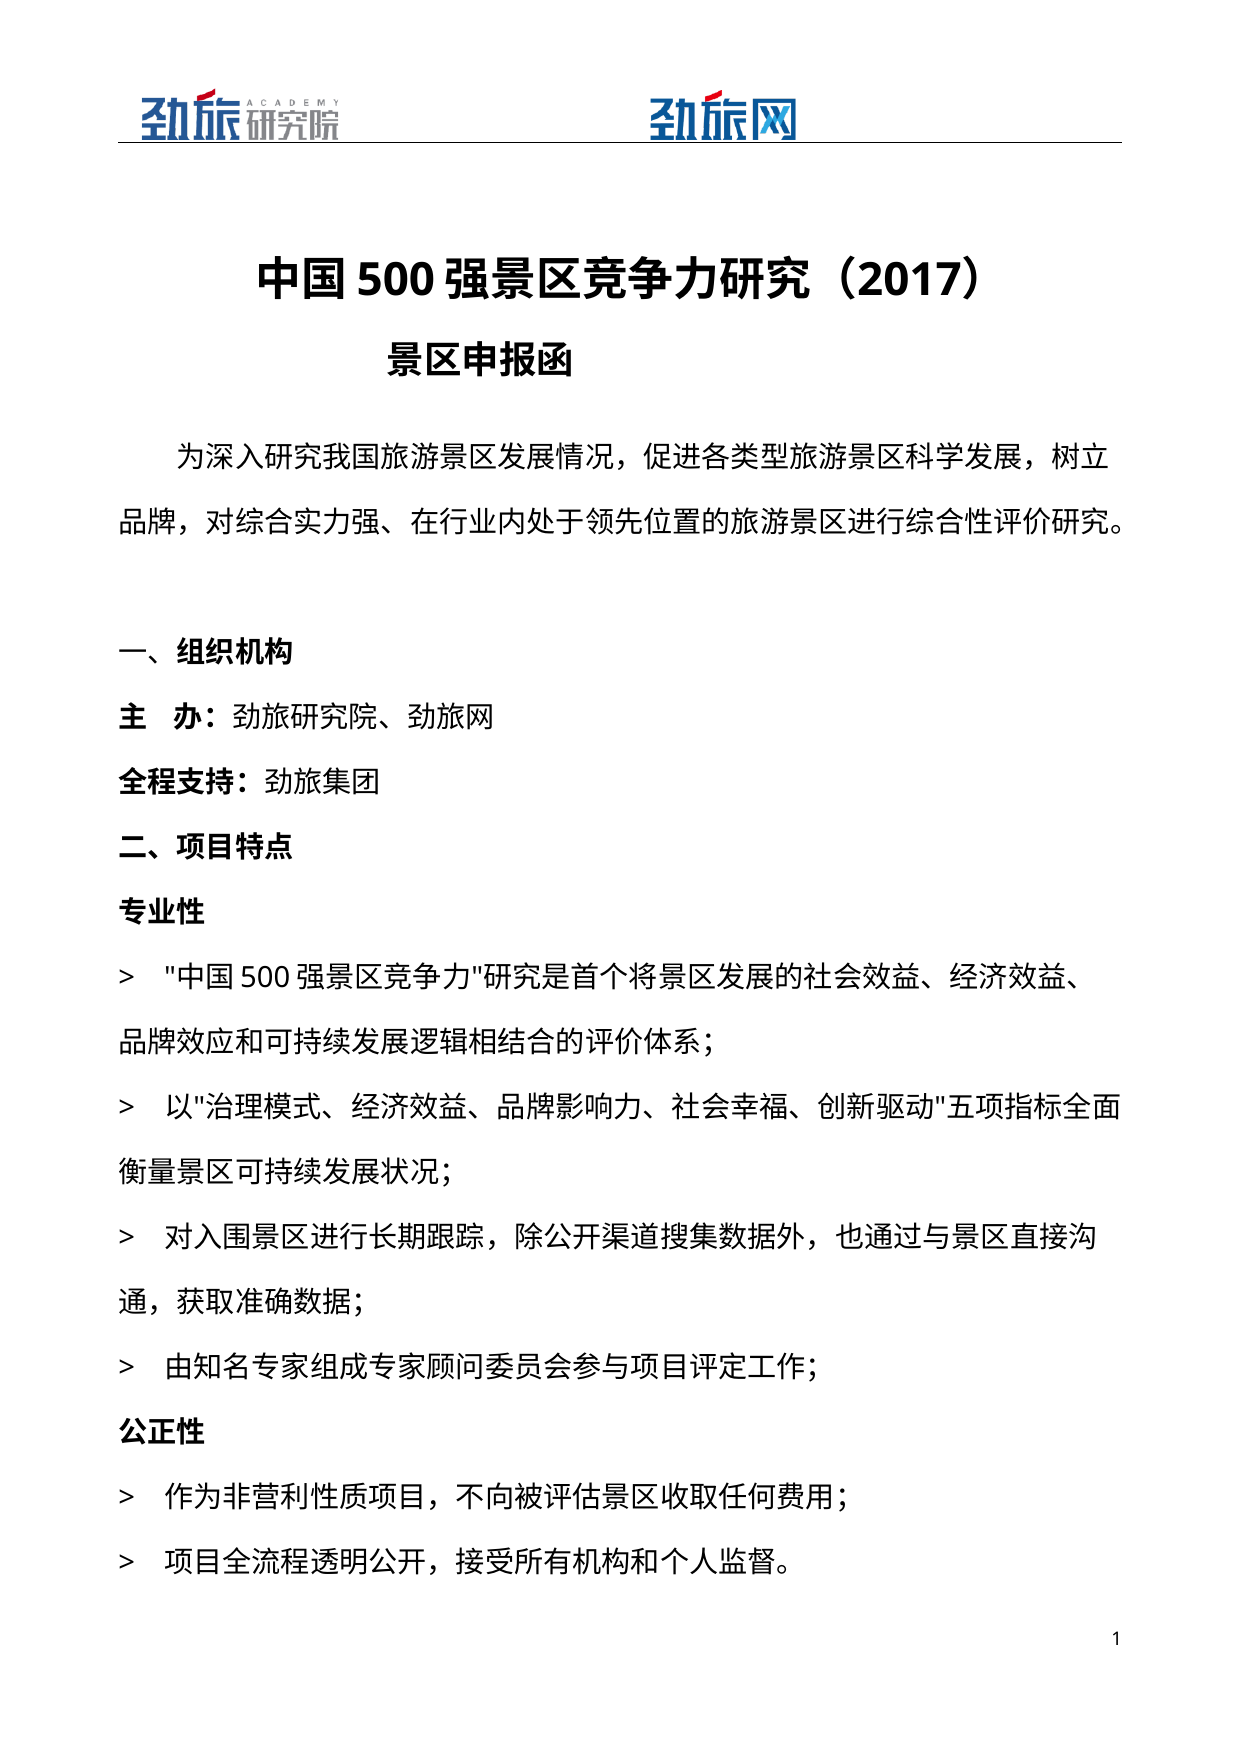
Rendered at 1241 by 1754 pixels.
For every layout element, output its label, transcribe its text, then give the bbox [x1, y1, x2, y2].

text 中国500强景区竞争力研究（2017） [118, 227, 1122, 324]
text 二、项目特点 [118, 812, 1122, 877]
text 公正性 > 作为非营利性质项目，不向被评估景区收取任何费用； > 项目全流程透明公开，接受所有机构和个人监督。 [118, 1397, 1122, 1592]
text 景区申报函 [118, 324, 1122, 389]
text 全程支持：劲旅集团 [118, 747, 1122, 812]
subtitle 一、组织机构 [118, 617, 1122, 682]
text 为深入研究我国旅游景区发展情况，促进各类型旅游景区科学发展，树立品牌，对综合实力强、在行业内处于领先位置的旅游景区进行综合性评价研究。 [118, 422, 1122, 617]
text 主 办：劲旅研究院、劲旅网 [118, 682, 1122, 747]
picture [650, 90, 796, 140]
picture [141, 88, 339, 140]
text 专业性 > "中国500强景区竞争力"研究是首个将景区发展的社会效益、经济效益、品牌效应和可持续发展逻辑相结合的评价体系； > 以"治理模式、经济效益、品牌影响力、社会幸福、创新驱动"五项指标全面衡量景区可持续发展状况； > 对入围景区进行长期跟踪，除公开渠道搜集数据外，也通过与景区直接沟通，获取准确数据； > 由知名专家组成专家顾问委员会参与项目评定工作； [118, 877, 1122, 1397]
